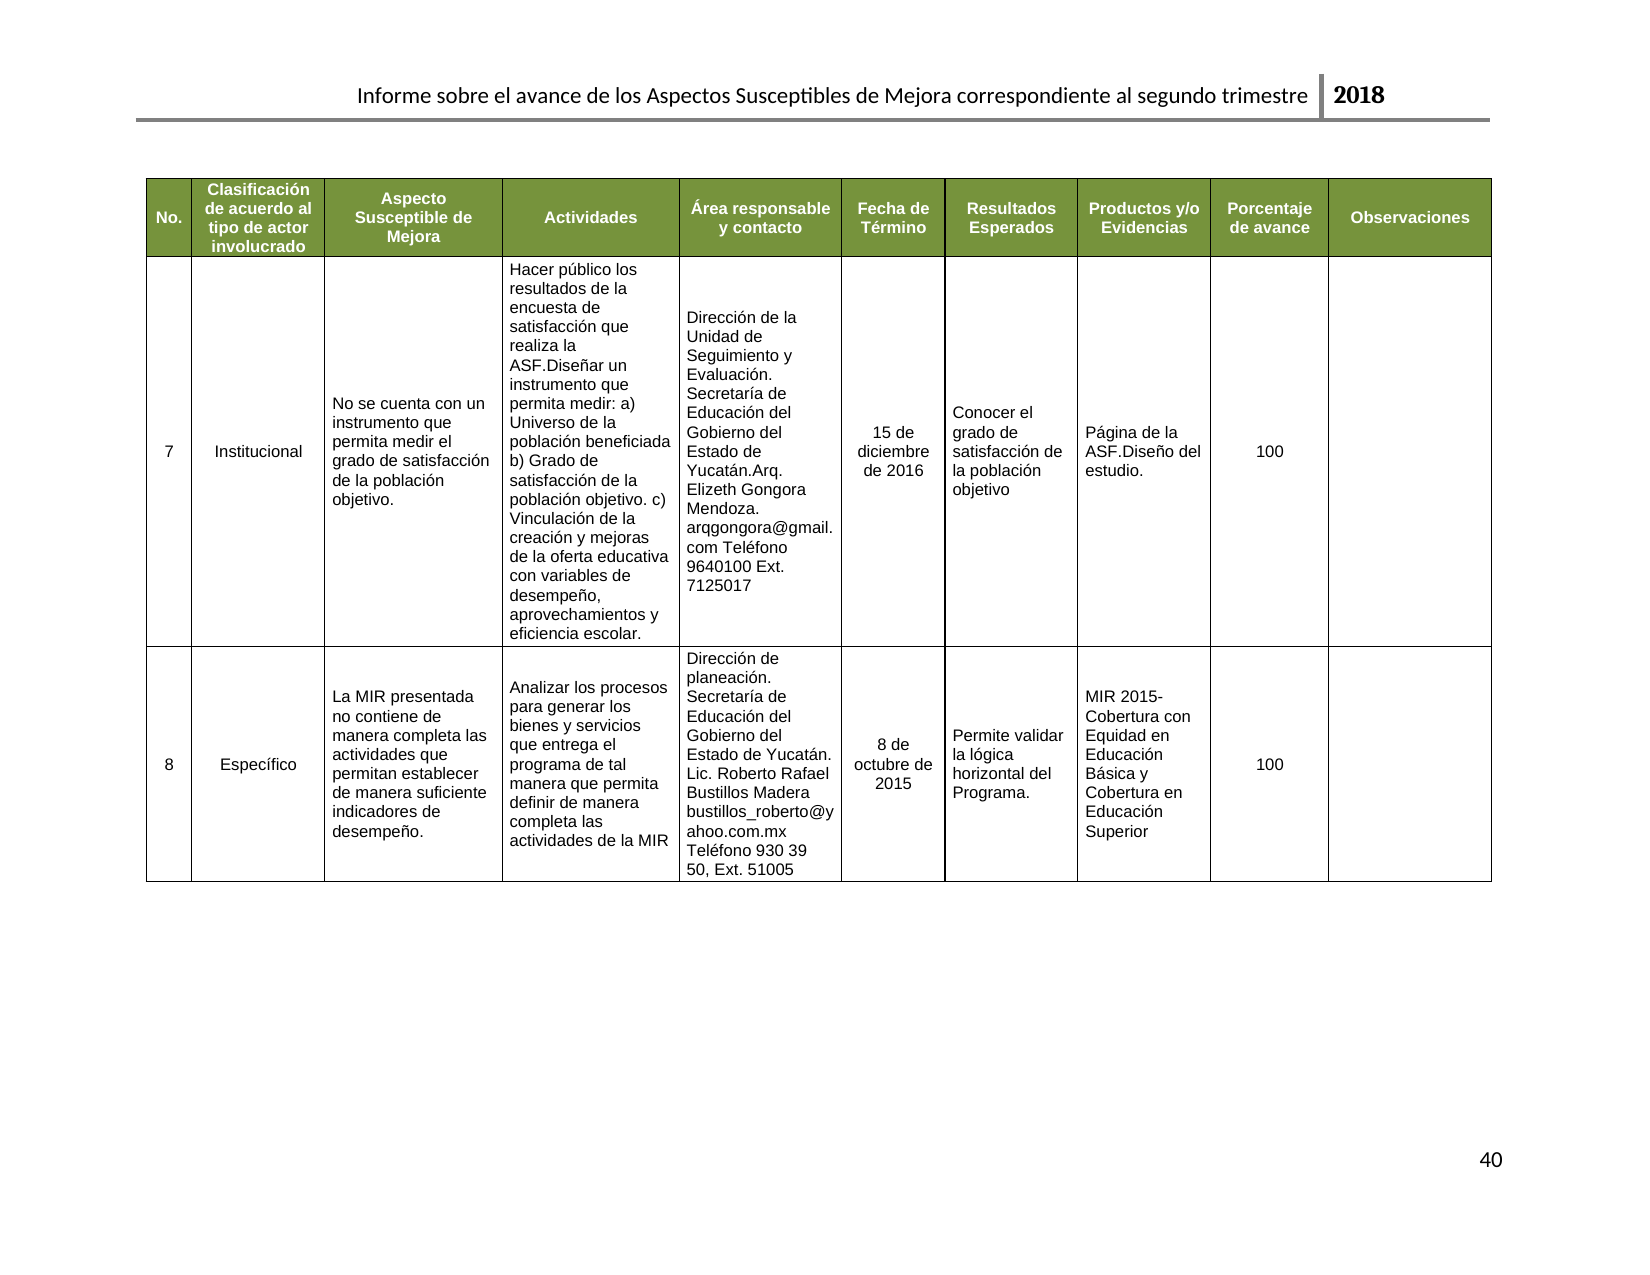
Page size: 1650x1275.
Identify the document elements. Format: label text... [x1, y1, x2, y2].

table_cell La MIR presentada no contiene de manera completa las actividades que permitan establecer de manera suficiente indicadores de desempeño. [325, 647, 502, 881]
table_cell Permite validar la lógica horizontal del Programa. [946, 647, 1077, 881]
table_cell No se cuenta con un instrumento que permita medir el grado de satisfacción de la población objetivo. [325, 257, 502, 646]
table_header No. [147, 179, 191, 256]
table_cell 100 [1211, 257, 1328, 646]
table_cell MIR 2015- Cobertura con Equidad en Educación Básica y Cobertura en Educación Superior [1078, 647, 1210, 881]
table_cell Dirección de la Unidad de Seguimiento y Evaluación. Secretaría de Educación del Gobierno del Estado de Yucatán.Arq. Elizeth Gongora Mendoza. arqgongora@gmail.com Teléfono 9640100 Ext. 7125017 [680, 257, 841, 646]
table_header Porcentaje de avance [1211, 179, 1328, 256]
table_header Fecha de Término [842, 179, 944, 256]
table_header Productos y/o Evidencias [1078, 179, 1210, 256]
table_cell 15 de diciembre de 2016 [842, 257, 944, 646]
table_header Clasificación de acuerdo al tipo de actor involucrado [192, 179, 324, 256]
table_header Observaciones [1329, 179, 1491, 256]
table_cell Dirección de planeación. Secretaría de Educación del Gobierno del Estado de Yucatán. Lic. Roberto Rafael Bustillos Madera bustillos_roberto@yahoo.com.mx Teléfono 930 39 50, Ext. 51005 [680, 647, 841, 881]
table_header Aspecto Susceptible de Mejora [325, 179, 502, 256]
table_cell Analizar los procesos para generar los bienes y servicios que entrega el programa de tal manera que permita definir de manera completa las actividades de la MIR [503, 647, 679, 881]
table_cell 8 [147, 647, 191, 881]
table_cell Página de la ASF.Diseño del estudio. [1078, 257, 1210, 646]
table_header Área responsable y contacto [680, 179, 841, 256]
table_cell [1329, 647, 1491, 881]
table_cell 8 de octubre de 2015 [842, 647, 944, 881]
table_header Resultados Esperados [946, 179, 1077, 256]
table_cell Específico [192, 647, 324, 881]
table_cell Institucional [192, 257, 324, 646]
table_header Actividades [503, 179, 679, 256]
table_cell 7 [147, 257, 191, 646]
table_cell [1329, 257, 1491, 646]
table_cell Conocer el grado de satisfacción de la población objetivo [946, 257, 1077, 646]
table_cell Hacer público los resultados de la encuesta de satisfacción que realiza la ASF.Diseñar un instrumento que permita medir: a) Universo de la población beneficiada b) Grado de satisfacción de la población objetivo. c) Vinculación de la creación y mejoras de la oferta educativa con variables de desempeño, aprovechamientos y eficiencia escolar. [503, 257, 679, 646]
table_cell 100 [1211, 647, 1328, 881]
